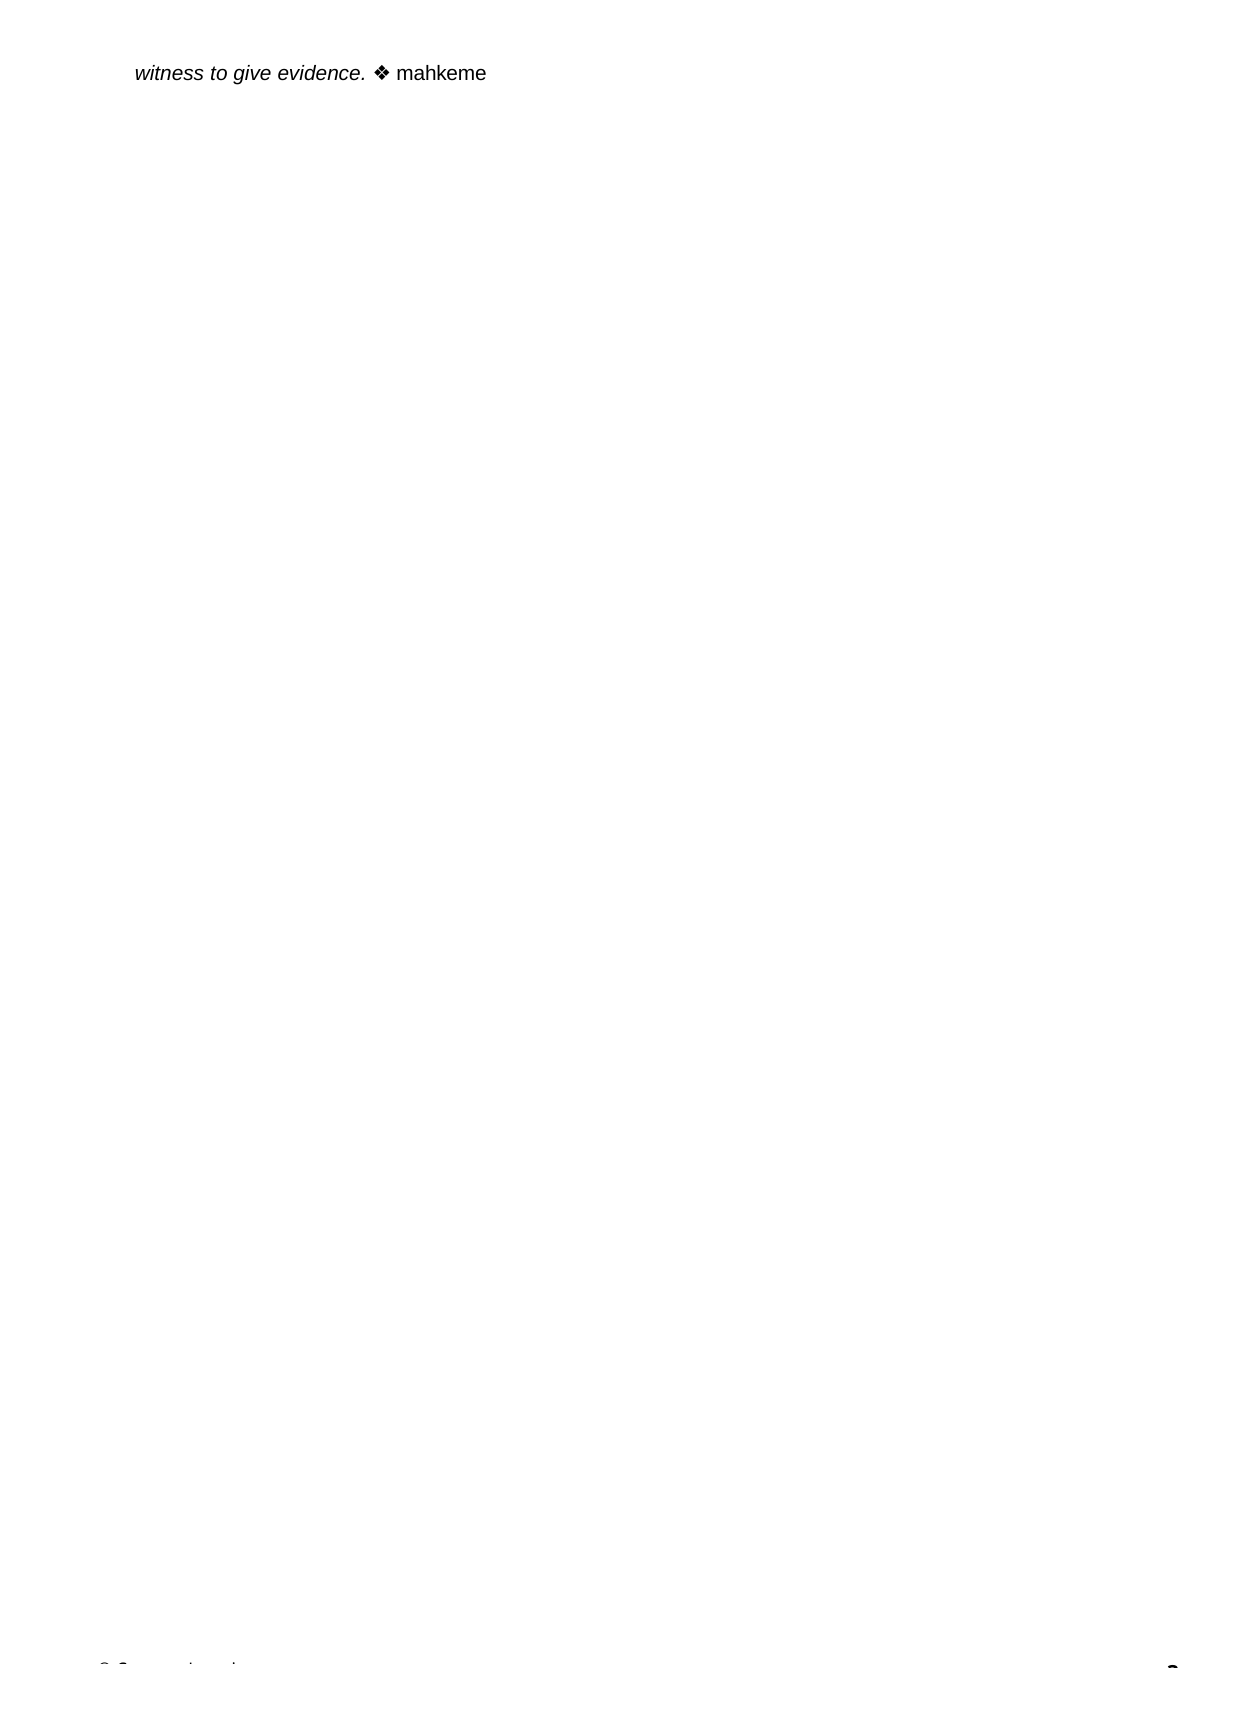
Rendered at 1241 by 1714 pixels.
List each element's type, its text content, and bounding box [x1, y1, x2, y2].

text witness to give evidence. ❖ mahkeme [134, 60, 590, 86]
